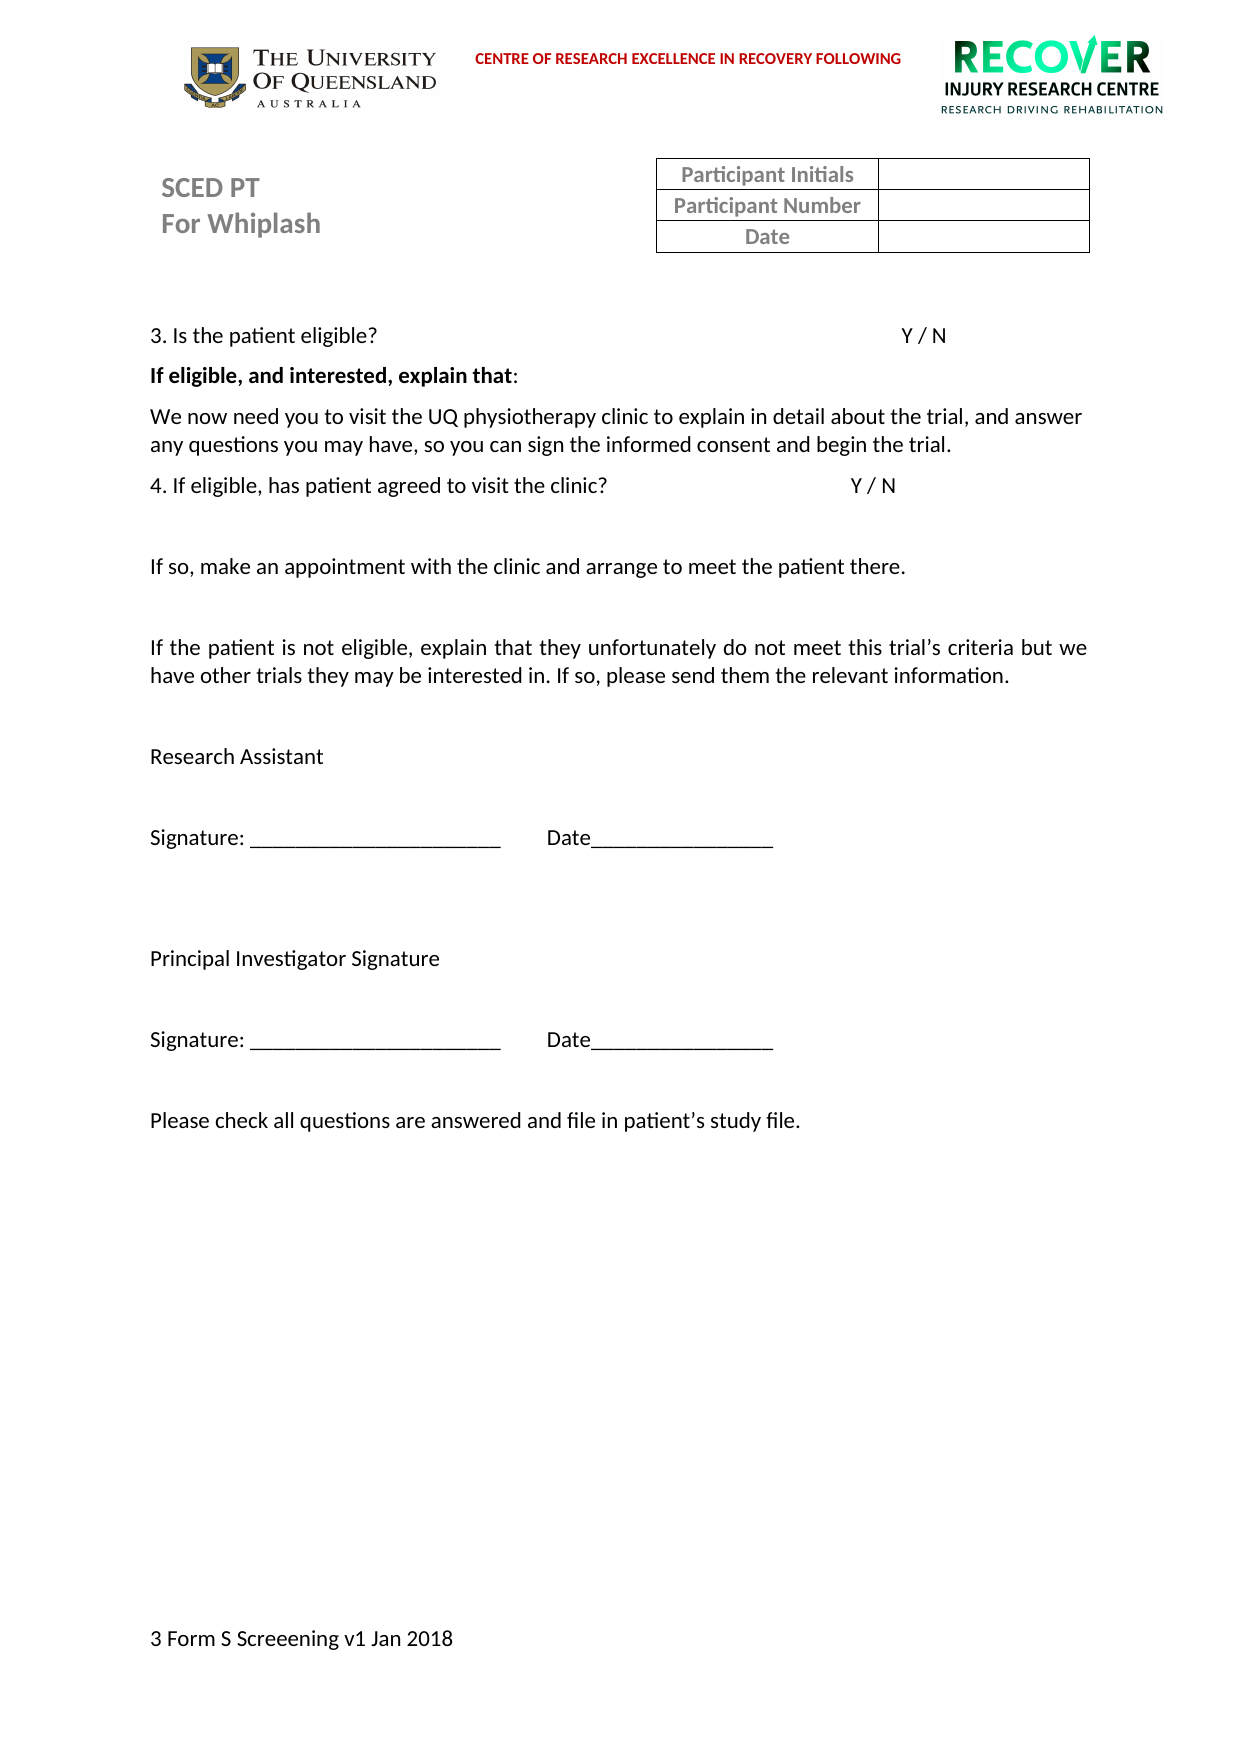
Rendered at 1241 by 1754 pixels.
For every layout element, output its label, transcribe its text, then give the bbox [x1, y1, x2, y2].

text Please check all questions are answered and file in patient’s study file. [150, 1107, 1090, 1134]
picture [940, 35, 1164, 117]
text We now need you to visit the UQ physiotherapy clinic to explain in detail about the trial, and answer any questions you may have, so you can sign the informed consent and begin the trial. [150, 402, 1090, 458]
picture [150, 31, 459, 121]
text Signature: ______________________ Date________________ [150, 1026, 1090, 1053]
text Signature: ______________________ Date________________ [150, 823, 1090, 851]
text If the patient is not eligible, explain that they unfortunately do not meet this trial’s criteria but we have other trials they may be interested in. If so, please send them the relevant information. [150, 633, 1090, 689]
text If eligible, and interested, explain that: [150, 362, 1090, 390]
text Research Assistant [150, 742, 1090, 770]
text 3. Is the patient eligible? Y / N [150, 321, 1090, 349]
text Principal Investigator Signature [150, 944, 1090, 972]
text If so, make an appointment with the clinic and arrange to meet the patient there. [150, 552, 1090, 580]
text 4. If eligible, has patient agreed to visit the clinic? Y / N [150, 471, 1090, 499]
